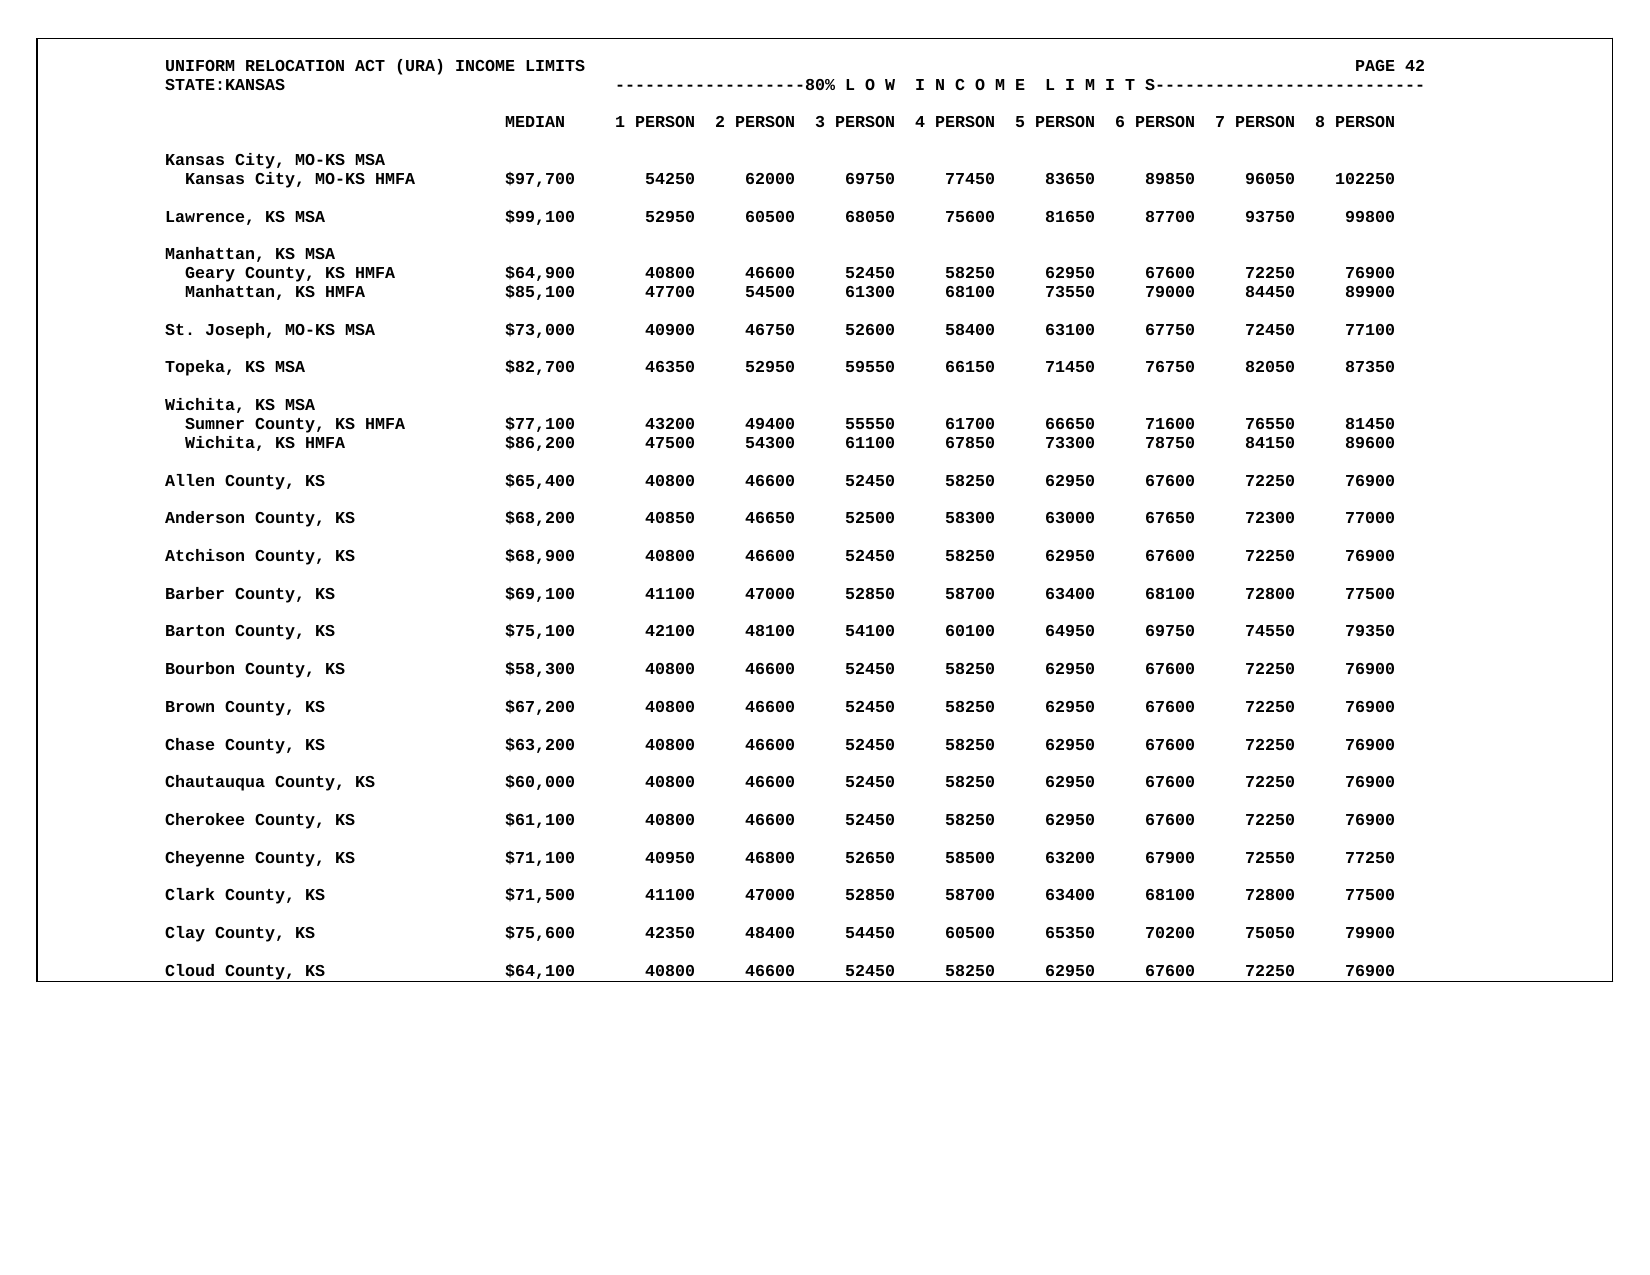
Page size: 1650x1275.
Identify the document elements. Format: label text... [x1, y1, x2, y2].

text UNIFORM RELOCATION ACT (URA) INCOME LIMITS PAGE 42 STATE:KANSAS -------------------80% L O W I N C O M E L I M I T S--------------------------- MEDIAN 1 PERSON 2 PERSON 3 PERSON 4 PERSON 5 PERSON 6 PERSON 7 PERSON 8 PERSON Kansas City, MO-KS MSA Kansas City, MO-KS HMFA $97,700 54250 62000 69750 77450 83650 89850 96050 102250 Lawrence, KS MSA $99,100 52950 60500 68050 75600 81650 87700 93750 99800 Manhattan, KS MSA Geary County, KS HMFA $64,900 40800 46600 52450 58250 62950 67600 72250 76900 Manhattan, KS HMFA $85,100 47700 54500 61300 68100 73550 79000 84450 89900 St. Joseph, MO-KS MSA $73,000 40900 46750 52600 58400 63100 67750 72450 77100 Topeka, KS MSA $82,700 46350 52950 59550 66150 71450 76750 82050 87350 Wichita, KS MSA Sumner County, KS HMFA $77,100 43200 49400 55550 61700 66650 71600 76550 81450 Wichita, KS HMFA $86,200 47500 54300 61100 67850 73300 78750 84150 89600 Allen County, KS $65,400 40800 46600 52450 58250 62950 67600 72250 76900 Anderson County, KS $68,200 40850 46650 52500 58300 63000 67650 72300 77000 Atchison County, KS $68,900 40800 46600 52450 58250 62950 67600 72250 76900 Barber County, KS $69,100 41100 47000 52850 58700 63400 68100 72800 77500 Barton County, KS $75,100 42100 48100 54100 60100 64950 69750 74550 79350 Bourbon County, KS $58,300 40800 46600 52450 58250 62950 67600 72250 76900 Brown County, KS $67,200 40800 46600 52450 58250 62950 67600 72250 76900 Chase County, KS $63,200 40800 46600 52450 58250 62950 67600 72250 76900 Chautauqua County, KS $60,000 40800 46600 52450 58250 62950 67600 72250 76900 Cherokee County, KS $61,100 40800 46600 52450 58250 62950 67600 72250 76900 Cheyenne County, KS $71,100 40950 46800 52650 58500 63200 67900 72550 77250 Clark County, KS $71,500 41100 47000 52850 58700 63400 68100 72800 77500 Clay County, KS $75,600 42350 48400 54450 60500 65350 70200 75050 79900 Cloud County, KS $64,100 40800 46600 52450 58250 62950 67600 72250 76900 [38, 39, 1612, 981]
